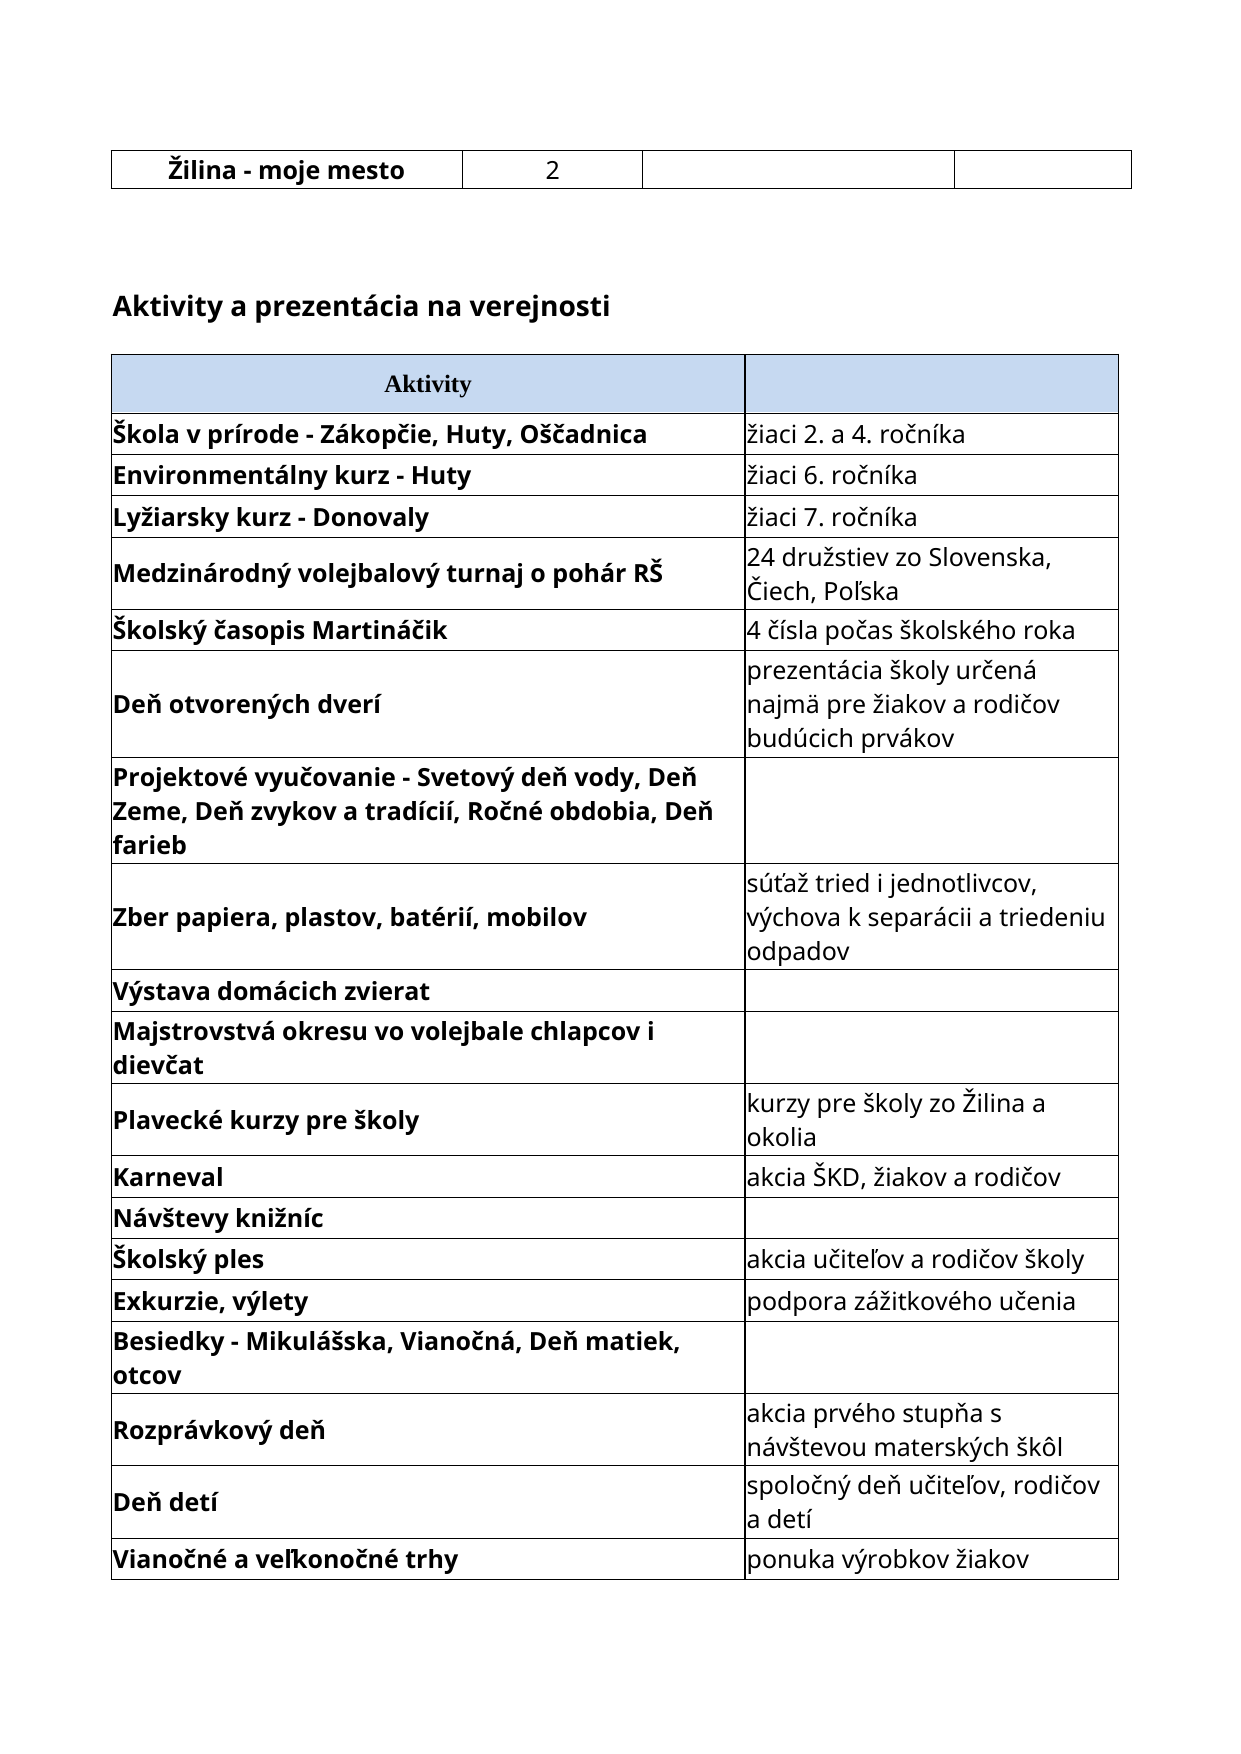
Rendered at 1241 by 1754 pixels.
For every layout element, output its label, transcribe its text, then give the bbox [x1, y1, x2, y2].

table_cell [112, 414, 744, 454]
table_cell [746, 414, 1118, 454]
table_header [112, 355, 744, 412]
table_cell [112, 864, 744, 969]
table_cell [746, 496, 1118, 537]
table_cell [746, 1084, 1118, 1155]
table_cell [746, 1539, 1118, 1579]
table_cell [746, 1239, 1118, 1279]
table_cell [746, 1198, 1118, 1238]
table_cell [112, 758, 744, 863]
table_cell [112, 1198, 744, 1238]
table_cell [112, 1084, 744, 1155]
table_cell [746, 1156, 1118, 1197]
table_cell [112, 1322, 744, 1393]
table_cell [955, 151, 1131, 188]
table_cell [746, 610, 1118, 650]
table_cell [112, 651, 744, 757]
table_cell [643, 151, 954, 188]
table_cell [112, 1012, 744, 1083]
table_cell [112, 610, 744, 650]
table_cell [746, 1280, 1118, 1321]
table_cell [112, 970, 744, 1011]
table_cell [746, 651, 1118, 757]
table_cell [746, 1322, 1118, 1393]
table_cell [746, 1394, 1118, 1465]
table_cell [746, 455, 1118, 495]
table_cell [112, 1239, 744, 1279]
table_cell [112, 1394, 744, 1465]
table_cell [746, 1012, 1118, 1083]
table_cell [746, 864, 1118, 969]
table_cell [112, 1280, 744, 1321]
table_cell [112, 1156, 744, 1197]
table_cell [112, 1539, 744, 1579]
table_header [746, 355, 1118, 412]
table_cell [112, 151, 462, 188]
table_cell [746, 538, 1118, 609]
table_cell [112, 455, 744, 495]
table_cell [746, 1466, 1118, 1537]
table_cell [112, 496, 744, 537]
text Aktivity a prezentácia na verejnosti [112, 286, 1128, 324]
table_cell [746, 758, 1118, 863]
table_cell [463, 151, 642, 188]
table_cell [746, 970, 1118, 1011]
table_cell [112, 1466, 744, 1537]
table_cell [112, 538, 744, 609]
